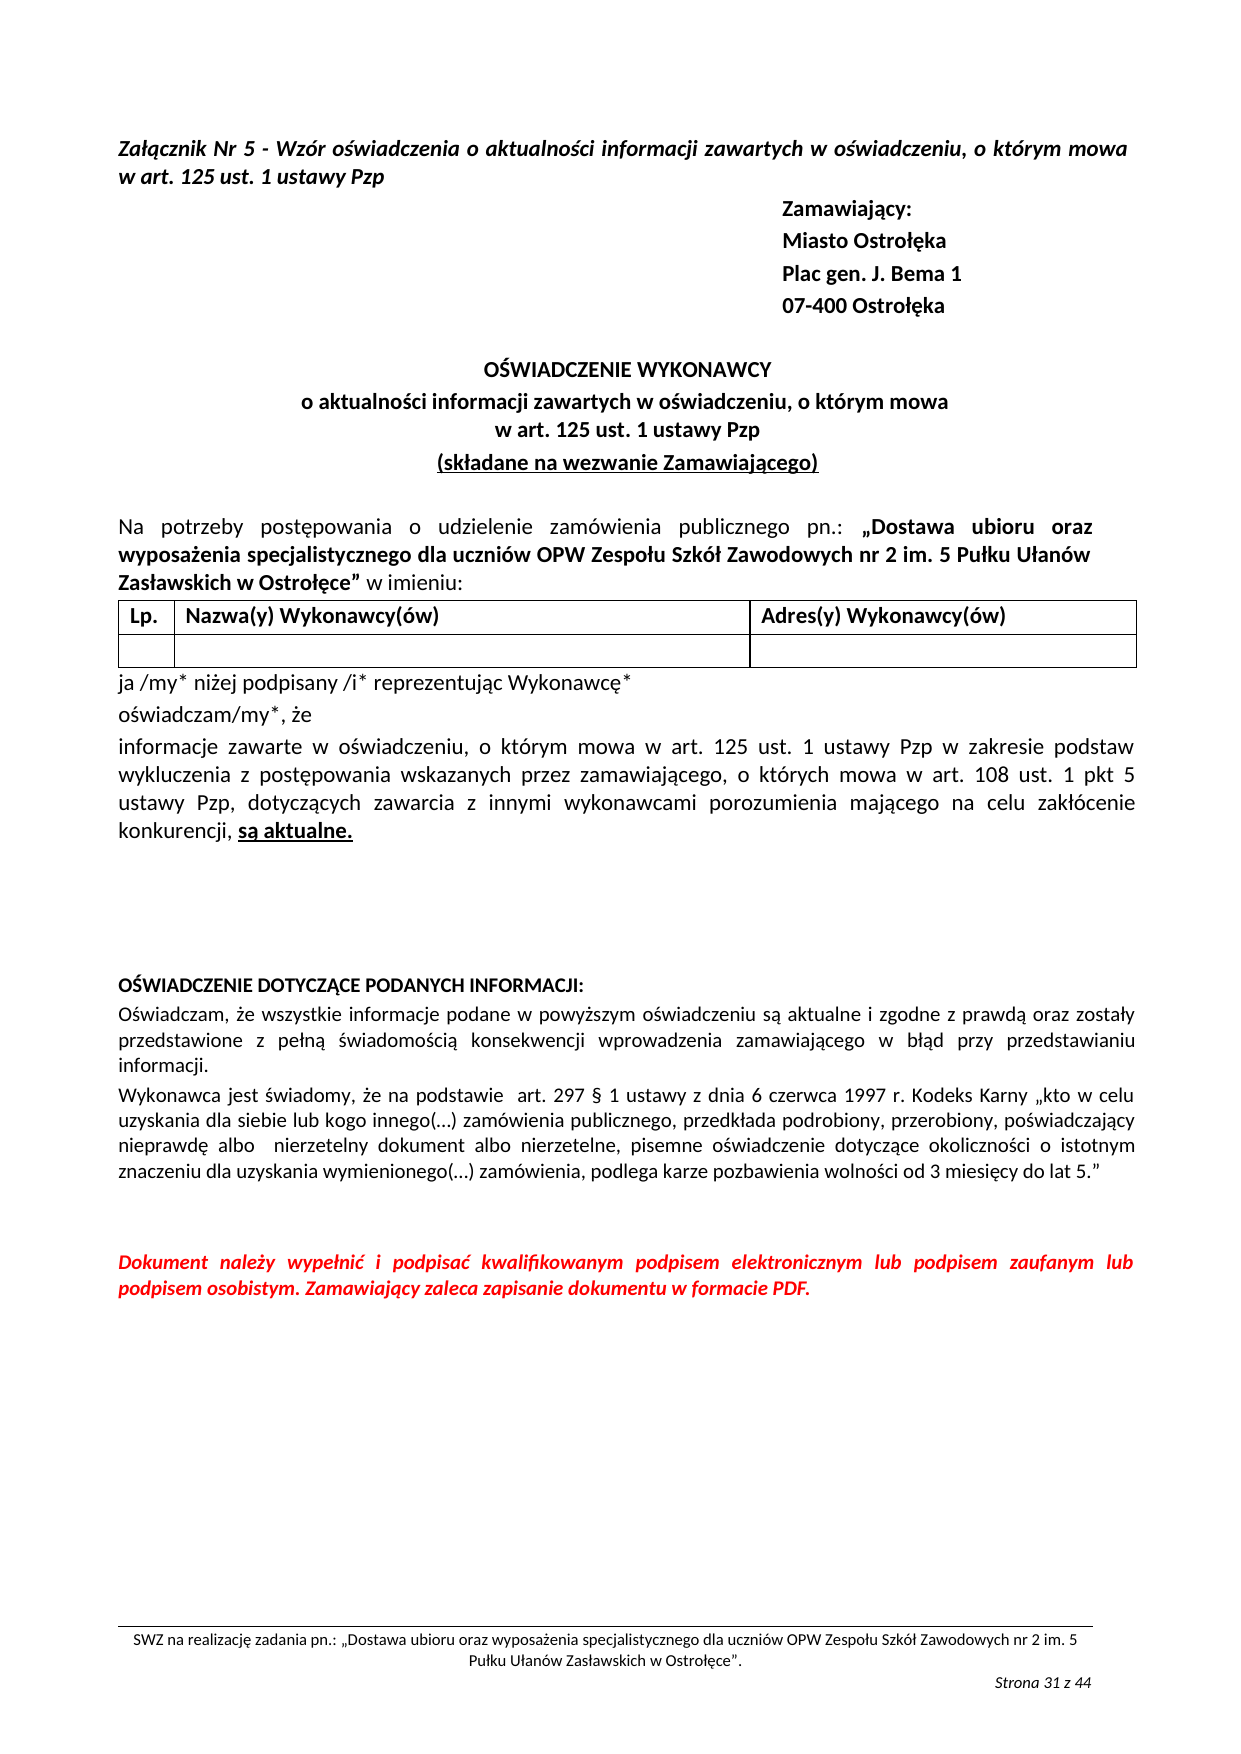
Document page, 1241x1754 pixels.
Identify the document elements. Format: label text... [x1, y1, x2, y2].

text OŚWIADCZENIE DOTYCZĄCE PODANYCH INFORMACJI: [118, 972, 1137, 997]
text Zamawiający: [708, 194, 1137, 222]
text Na potrzeby postępowania o udzielenie zamówienia publicznego pn.: „Dostawa ubioru oraz wyposażenia specjalistycznego dla uczniów OPW Zespołu Szkół Zawodowych nr 2 im. 5 Pułku Ułanów Zasławskich w Ostrołęce” w imieniu: [118, 512, 1093, 596]
table_header Adres(y) Wykonawcy(ów) [751, 601, 1136, 633]
text Plac gen. J. Bema 1 [708, 259, 1137, 287]
text ja /my* niżej podpisany /i* reprezentując Wykonawcę* [118, 668, 1137, 696]
text Dokument należy wypełnić i podpisać kwalifikowanym podpisem elektronicznym lub podpisem zaufanym lub podpisem osobistym. Zamawiający zaleca zapisanie dokumentu w formacie PDF. [118, 1249, 1137, 1300]
text o aktualności informacji zawartych w oświadczeniu, o którym mowa w art. 125 ust. 1 ustawy Pzp [118, 387, 1137, 443]
text (składane na wezwanie Zamawiającego) [118, 448, 1137, 476]
text OŚWIADCZENIE WYKONAWCY [118, 355, 1137, 383]
text 07-400 Ostrołęka [708, 291, 1137, 319]
table_cell [175, 635, 749, 667]
table_header Lp. [119, 601, 174, 633]
text Wykonawca jest świadomy, że na podstawie art. 297 § 1 ustawy z dnia 6 czerwca 1997 r. Kodeks Karny „kto w celu uzyskania dla siebie lub kogo innego(…) zamówienia publicznego, przedkłada podrobiony, przerobiony, poświadczający nieprawdę albo nierzetelny dokument albo nierzetelne, pisemne oświadczenie dotyczące okoliczności o istotnym znaczeniu dla uzyskania wymienionego(…) zamówienia, podlega karze pozbawienia wolności od 3 miesięcy do lat 5.” [118, 1082, 1137, 1183]
text Miasto Ostrołęka [708, 226, 1137, 254]
text oświadczam/my*, że [118, 700, 1137, 728]
table_header Nazwa(y) Wykonawcy(ów) [175, 601, 749, 633]
table_cell [751, 635, 1136, 667]
text Załącznik Nr 5 - Wzór oświadczenia o aktualności informacji zawartych w oświadczeniu, o którym mowa w art. 125 ust. 1 ustawy Pzp [118, 134, 1137, 190]
text Oświadczam, że wszystkie informacje podane w powyższym oświadczeniu są aktualne i zgodne z prawdą oraz zostały przedstawione z pełną świadomością konsekwencji wprowadzenia zamawiającego w błąd przy przedstawianiu informacji. [118, 1001, 1137, 1078]
text informacje zawarte w oświadczeniu, o którym mowa w art. 125 ust. 1 ustawy Pzp w zakresie podstaw wykluczenia z postępowania wskazanych przez zamawiającego, o których mowa w art. 108 ust. 1 pkt 5 ustawy Pzp, dotyczących zawarcia z innymi wykonawcami porozumienia mającego na celu zakłócenie konkurencji, są aktualne. [118, 732, 1137, 844]
table_cell [119, 635, 174, 667]
